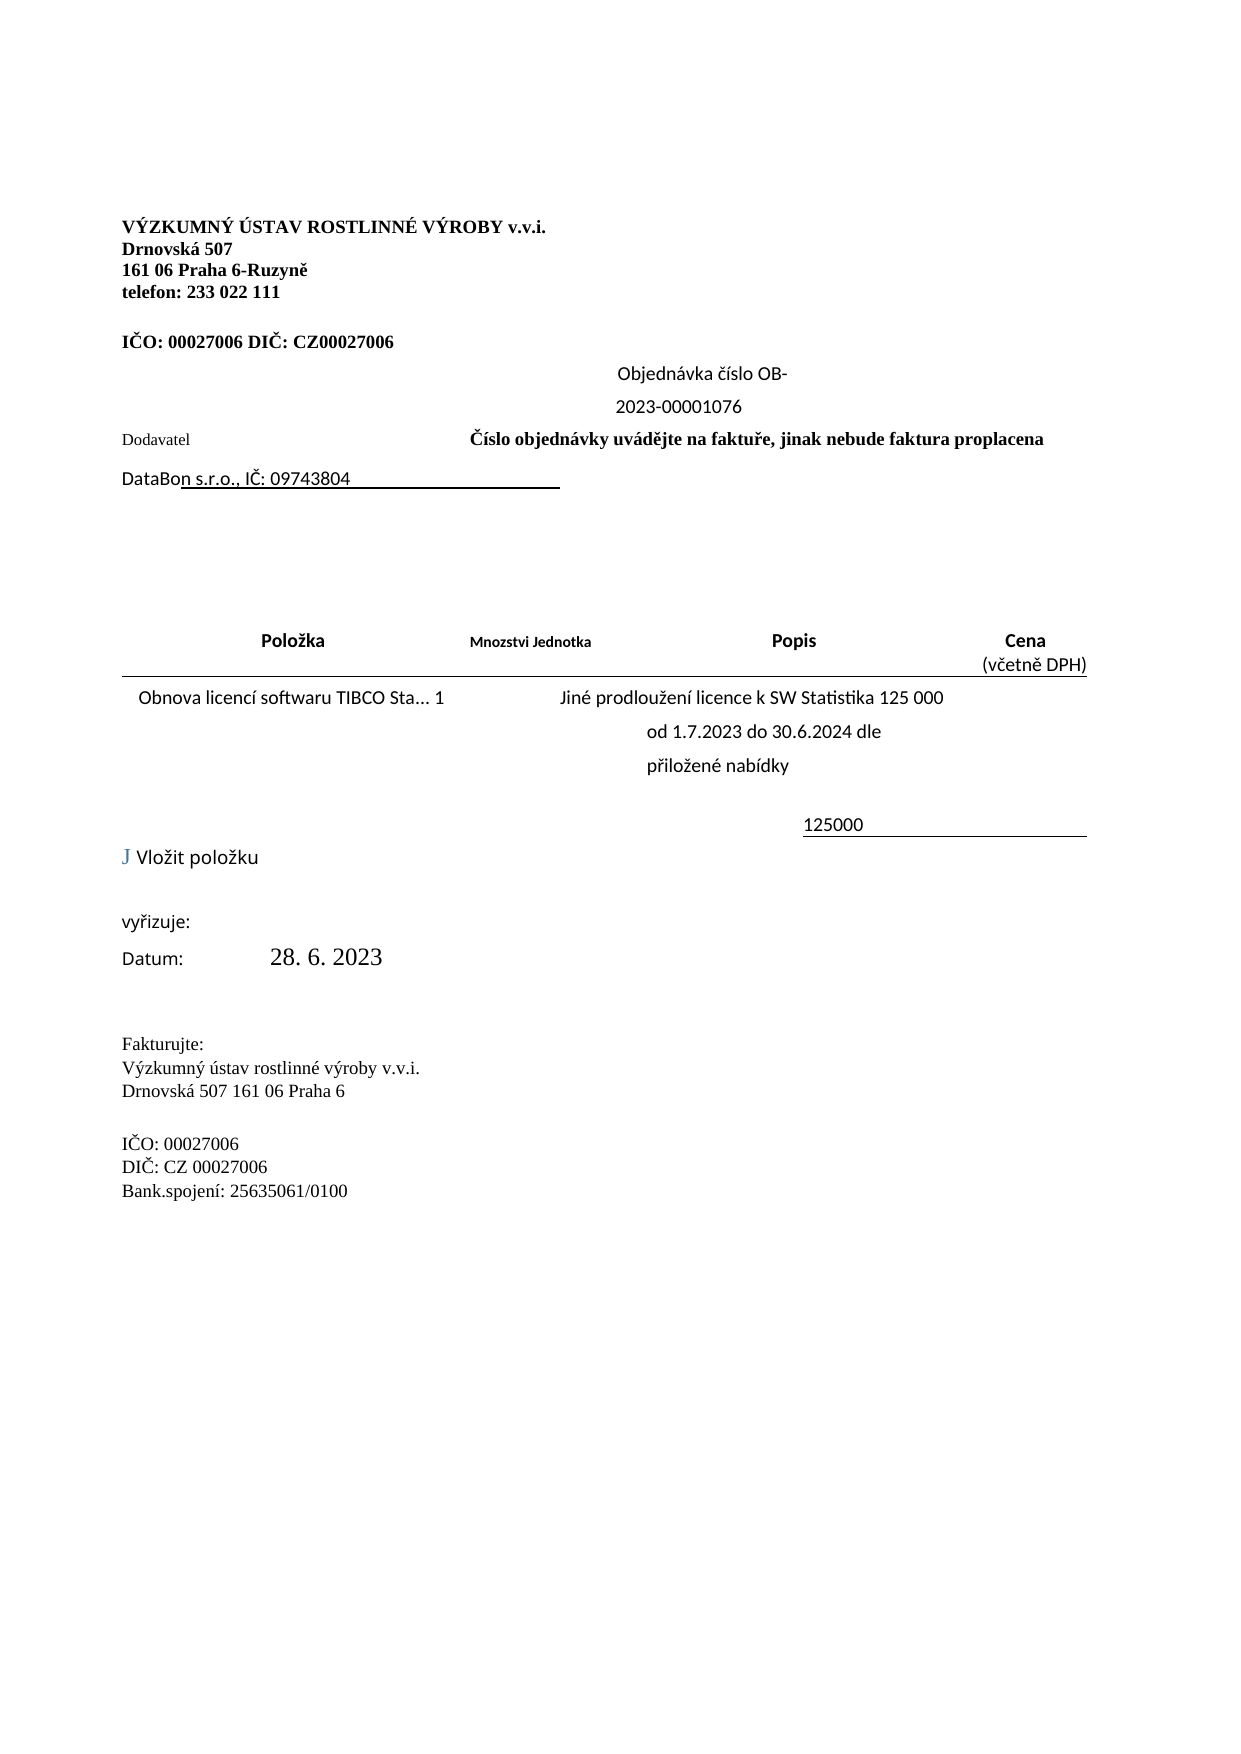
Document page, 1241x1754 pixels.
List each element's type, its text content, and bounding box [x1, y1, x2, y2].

text od 1.7.2023 do 30.6.2024 dle přiložené nabídky [647, 719, 899, 777]
text DIČ: CZ 00027006 [122, 1156, 1087, 1178]
text IČO: 00027006 [122, 1133, 1087, 1154]
text 161 06 Praha 6-Ruzyně [122, 259, 1087, 281]
text vyřizuje: [122, 909, 1087, 934]
text 125000 [803, 812, 1087, 836]
text Datum: 28. 6. 2023 [122, 942, 1087, 971]
text Fakturujte: [122, 1033, 1087, 1055]
text Výzkumný ústav rostlinné výroby v.v.i. Drnovská 507 161 06 Praha 6 [122, 1057, 428, 1102]
text VÝZKUMNÝ ÚSTAV ROSTLINNÉ VÝROBY v.v.i. [122, 216, 1087, 238]
text Dodavatel Číslo objednávky uvádějte na faktuře, jinak nebude faktura proplacena [122, 428, 1087, 450]
text Položka Mnozstvi Jednotka Popis Cena [261, 628, 1087, 652]
text Obnova licencí softwaru TIBCO Sta... 1 Jiné prodloužení licence k SW Statistika 125 000 [138, 685, 1087, 709]
text Bank.spojení: 25635061/0100 [122, 1179, 1087, 1201]
text J Vložit položku [122, 843, 1087, 870]
text IČO: 00027006 DIČ: CZ00027006 [122, 331, 549, 353]
text (včetně DPH) [122, 652, 1087, 676]
text Drnovská 507 [122, 238, 1087, 259]
text telefon: 233 022 111 [122, 281, 1087, 302]
text DataBon s.r.o., IČ: 09743804 [122, 467, 1087, 491]
text Objednávka číslo OB-2023-00001076 [615, 361, 791, 419]
